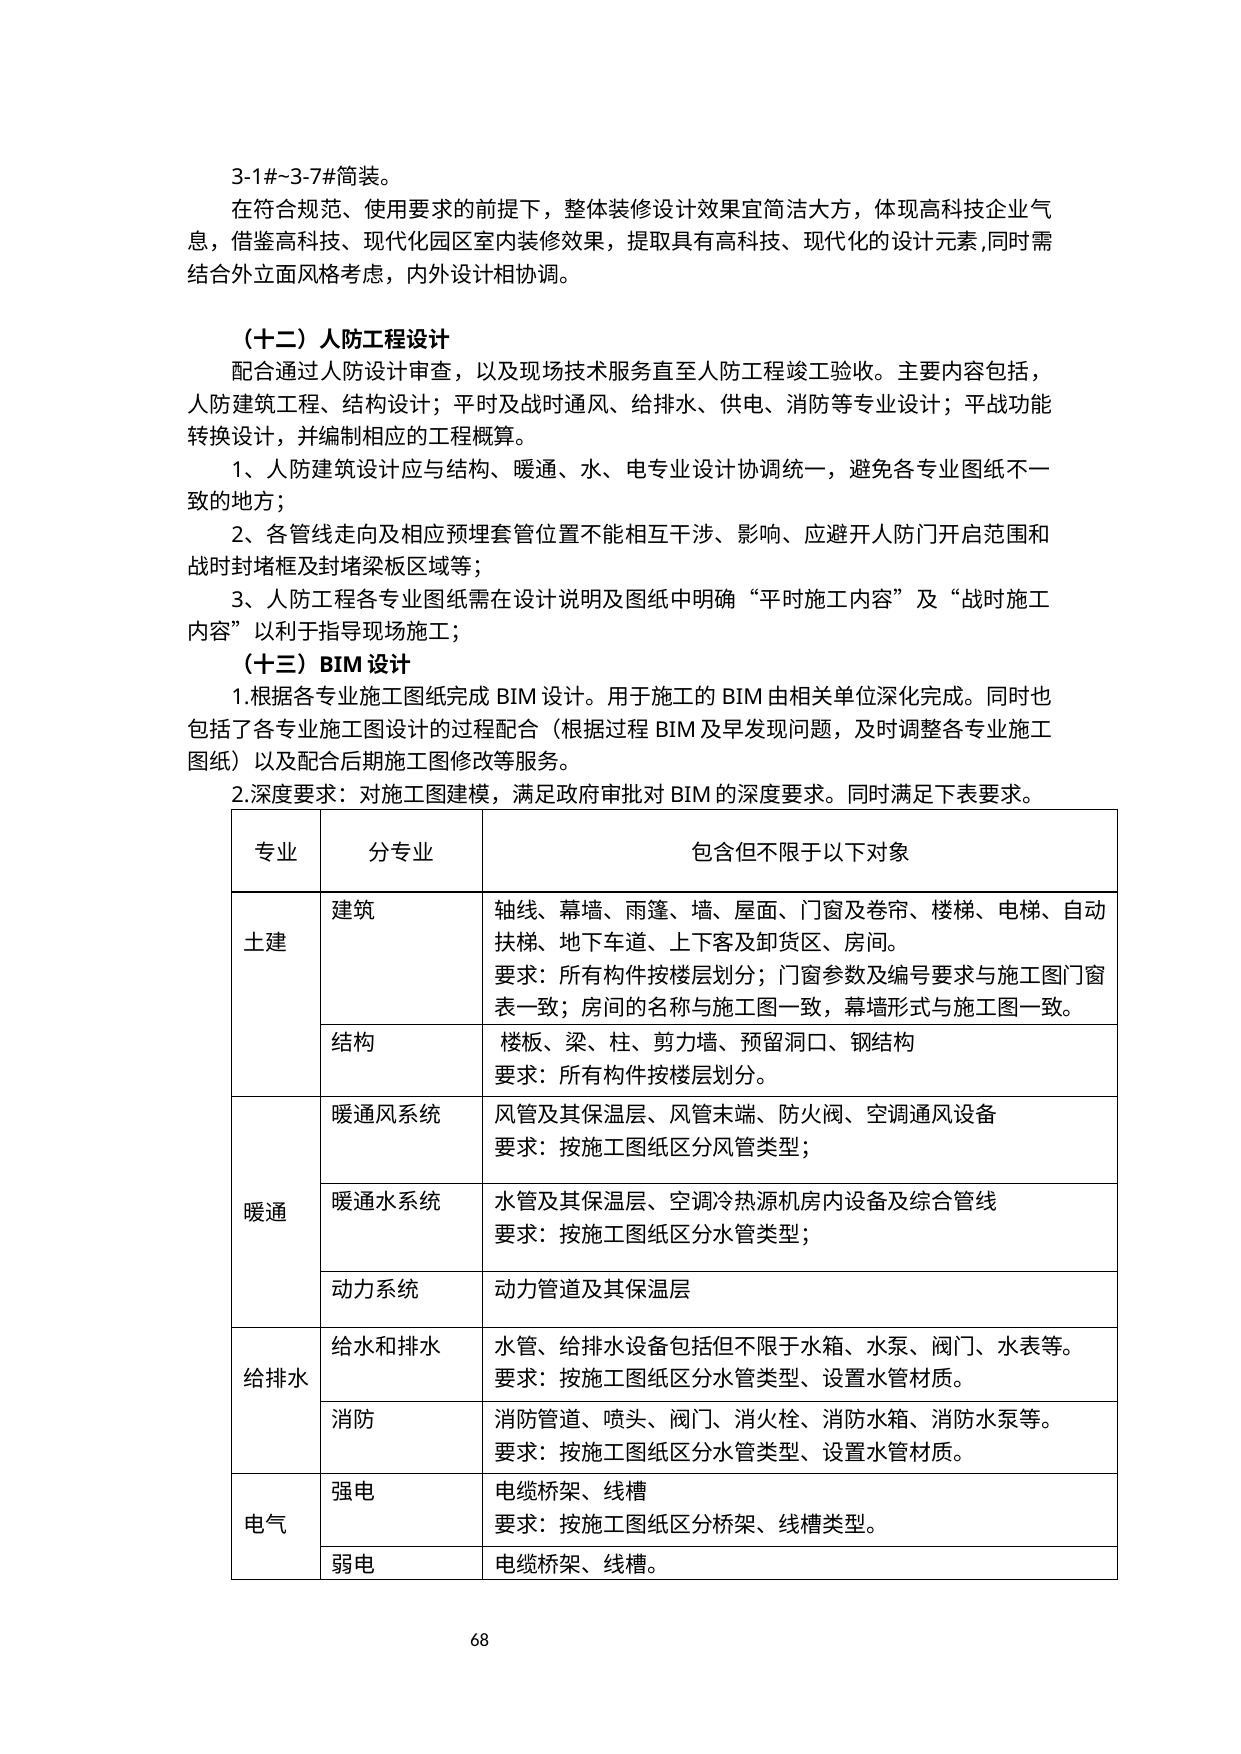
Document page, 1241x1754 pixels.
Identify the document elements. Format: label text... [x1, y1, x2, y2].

table_cell 动力系统 [321, 1272, 482, 1327]
table_cell 强电 [321, 1474, 482, 1546]
table_cell 结构 [321, 1025, 482, 1096]
table_cell 水管、给排水设备包括但不限于水箱、水泵、阀门、水表等。 要求：按施工图纸区分水管类型、设置水管材质。 [483, 1328, 1117, 1401]
text 3、人防工程各专业图纸需在设计说明及图纸中明确“平时施工内容”及“战时施工内容”以利于指导现场施工； [187, 581, 1053, 646]
table_cell 轴线、幕墙、雨篷、墙、屋面、门窗及卷帘、楼梯、电梯、自动扶梯、地下车道、上下客及卸货区、房间。 要求：所有构件按楼层划分；门窗参数及编号要求与施工图门窗表一致；房间的名称与施工图一致，幕墙形式与施工图一致。 [483, 893, 1117, 1024]
text 1.根据各专业施工图纸完成BIM设计。用于施工的BIM由相关单位深化完成。同时也包括了各专业施工图设计的过程配合（根据过程BIM及早发现问题，及时调整各专业施工图纸）以及配合后期施工图修改等服务。 [187, 679, 1053, 776]
table_header 分专业 [321, 810, 482, 891]
table_cell 电气 [232, 1474, 320, 1579]
table_cell 消防 [321, 1402, 482, 1473]
table_cell 建筑 [321, 893, 482, 1024]
table_cell 水管及其保温层、空调冷热源机房内设备及综合管线 要求：按施工图纸区分水管类型； [483, 1184, 1117, 1271]
text （十三）BIM设计 [187, 646, 1053, 679]
table_cell 暖通 [232, 1097, 320, 1327]
table_cell 楼板、梁、柱、剪力墙、预留洞口、钢结构 要求：所有构件按楼层划分。 [483, 1025, 1117, 1096]
table_cell 动力管道及其保温层 [483, 1272, 1117, 1327]
table_cell 土建 [232, 893, 320, 1096]
table_cell 消防管道、喷头、阀门、消火栓、消防水箱、消防水泵等。 要求：按施工图纸区分水管类型、设置水管材质。 [483, 1402, 1117, 1473]
table_cell 风管及其保温层、风管末端、防火阀、空调通风设备 要求：按施工图纸区分风管类型； [483, 1097, 1117, 1183]
table_cell 弱电 [321, 1547, 482, 1579]
table_cell 暖通风系统 [321, 1097, 482, 1183]
text 1、人防建筑设计应与结构、暖通、水、电专业设计协调统一，避免各专业图纸不一致的地方； [187, 451, 1053, 516]
table_cell 给排水 [232, 1328, 320, 1473]
table_cell 暖通水系统 [321, 1184, 482, 1271]
text 2、各管线走向及相应预埋套管位置不能相互干涉、影响、应避开人防门开启范围和战时封堵框及封堵梁板区域等； [187, 516, 1053, 581]
table_cell 给水和排水 [321, 1328, 482, 1401]
text 2.深度要求：对施工图建模，满足政府审批对BIM的深度要求。同时满足下表要求。 [187, 776, 1053, 809]
table_cell 电缆桥架、线槽 要求：按施工图纸区分桥架、线槽类型。 [483, 1474, 1117, 1546]
text 在符合规范、使用要求的前提下，整体装修设计效果宜简洁大方，体现高科技企业气息，借鉴高科技、现代化园区室内装修效果，提取具有高科技、现代化的设计元素,同时需结合外立面风格考虑，内外设计相协调。 [187, 191, 1053, 321]
text 3-1#~3-7#简装。 [231, 159, 1053, 191]
table_header 包含但不限于以下对象 [483, 810, 1117, 891]
text 配合通过人防设计审查，以及现场技术服务直至人防工程竣工验收。主要内容包括，人防建筑工程、结构设计；平时及战时通风、给排水、供电、消防等专业设计；平战功能转换设计，并编制相应的工程概算。 [187, 354, 1053, 451]
table_header 专业 [232, 810, 320, 891]
text （十二）人防工程设计 [187, 321, 1053, 354]
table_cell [483, 1547, 1117, 1579]
